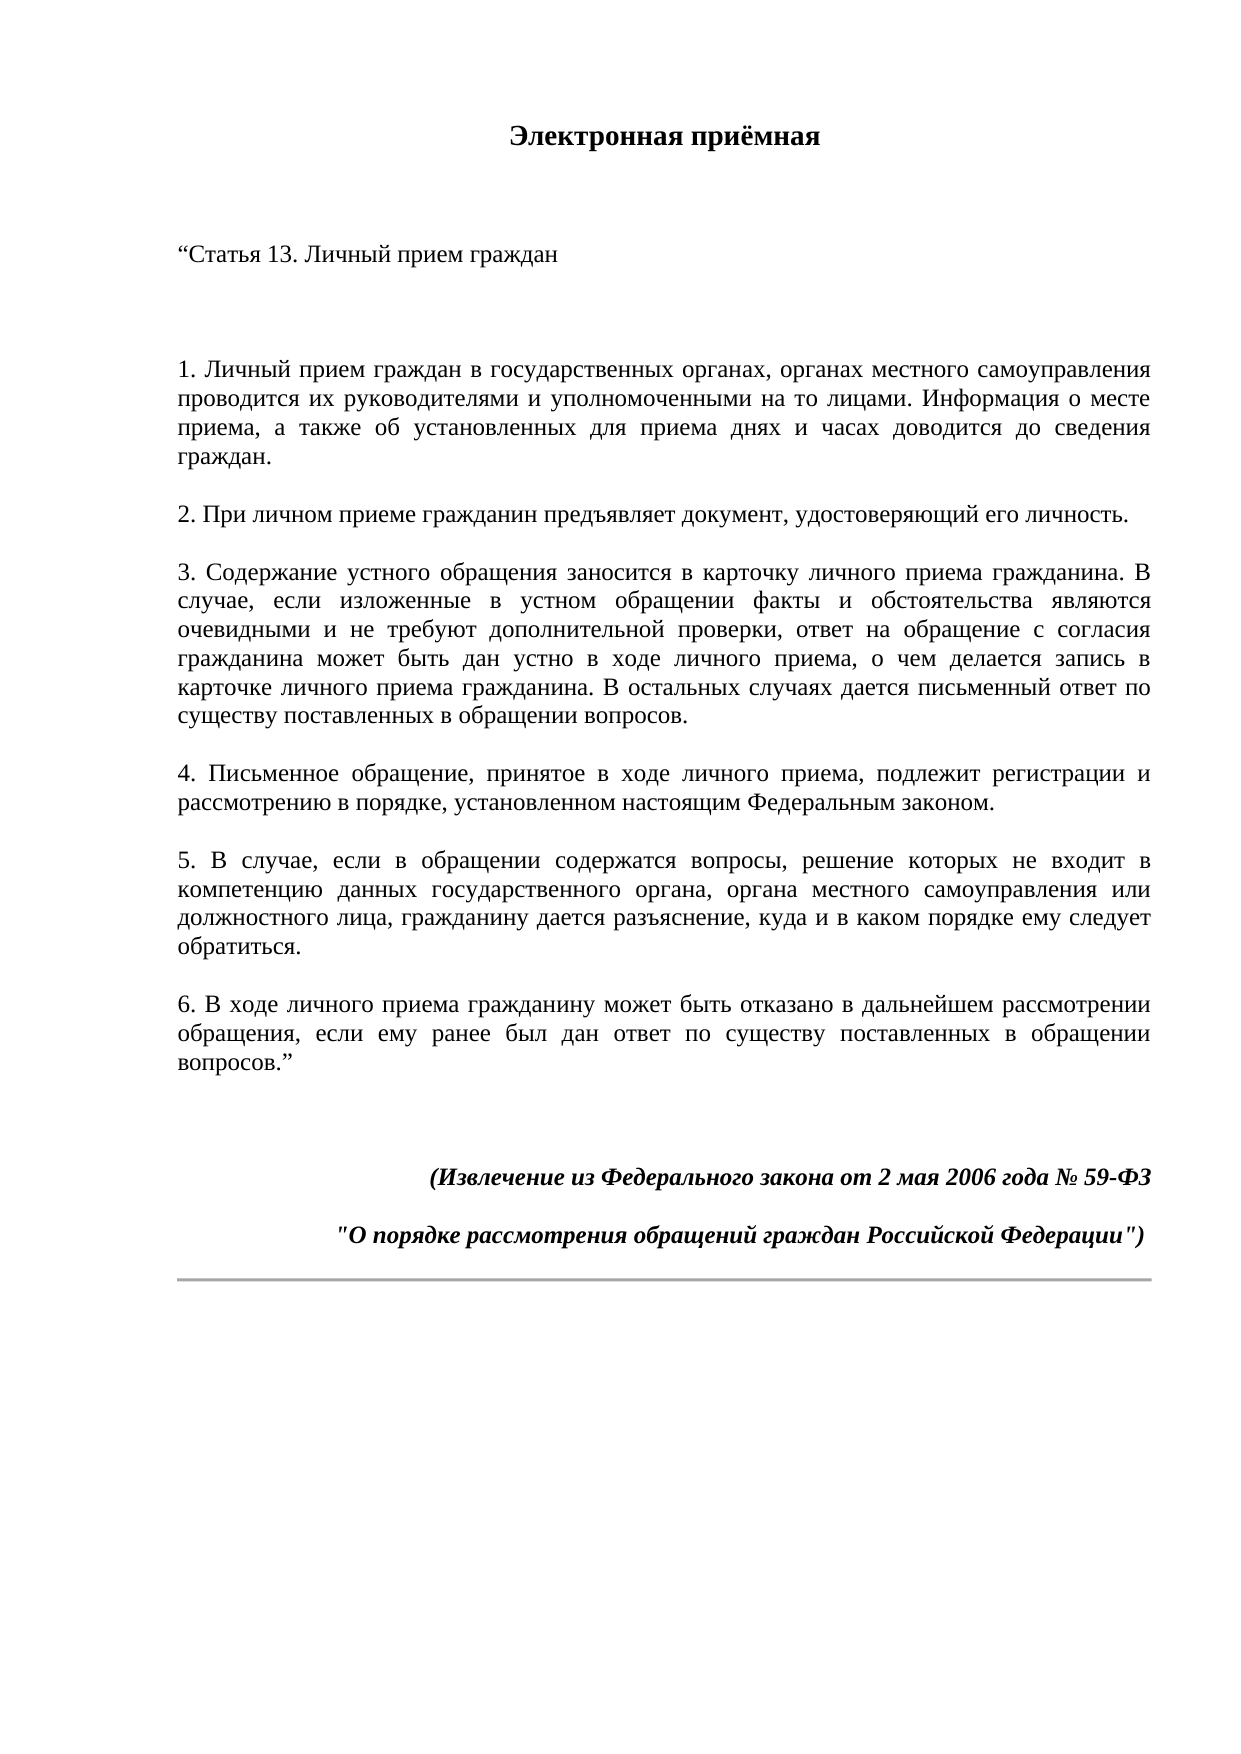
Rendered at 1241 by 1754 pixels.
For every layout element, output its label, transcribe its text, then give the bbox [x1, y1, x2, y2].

text Электронная приёмная [177, 118, 1152, 152]
text 1. Личный прием граждан в государственных органах, органах местного самоуправления проводится их руководителями и уполномоченными на то лицами. Информация о месте приема, а также об установленных для приема днях и часах доводится до сведения граждан. [177, 354, 1152, 469]
text “Статья 13. Личный прием граждан [177, 239, 1152, 267]
text "О порядке рассмотрения обращений граждан Российской Федерации") [177, 1220, 1152, 1249]
text 4. Письменное обращение, принятое в ходе личного приема, подлежит регистрации и рассмотрению в порядке, установленном настоящим Федеральным законом. [177, 758, 1152, 816]
text 6. В ходе личного приема гражданину может быть отказано в дальнейшем рассмотрении обращения, если ему ранее был дан ответ по существу поставленных в обращении вопросов.” [177, 989, 1152, 1075]
text 2. При личном приеме гражданин предъявляет документ, удостоверяющий его личность. [177, 499, 1152, 527]
text 5. В случае, если в обращении содержатся вопросы, решение которых не входит в компетенцию данных государственного органа, органа местного самоуправления или должностного лица, гражданину дается разъяснение, куда и в каком порядке ему следует обратиться. [177, 845, 1152, 960]
text (Извлечение из Федерального закона от 2 мая 2006 года № 59-ФЗ [177, 1162, 1152, 1191]
text 3. Содержание устного обращения заносится в карточку личного приема гражданина. В случае, если изложенные в устном обращении факты и обстоятельства являются очевидными и не требуют дополнительной проверки, ответ на обращение с согласия гражданина может быть дан устно в ходе личного приема, о чем делается запись в карточке личного приема гражданина. В остальных случаях дается письменный ответ по существу поставленных в обращении вопросов. [177, 557, 1152, 729]
